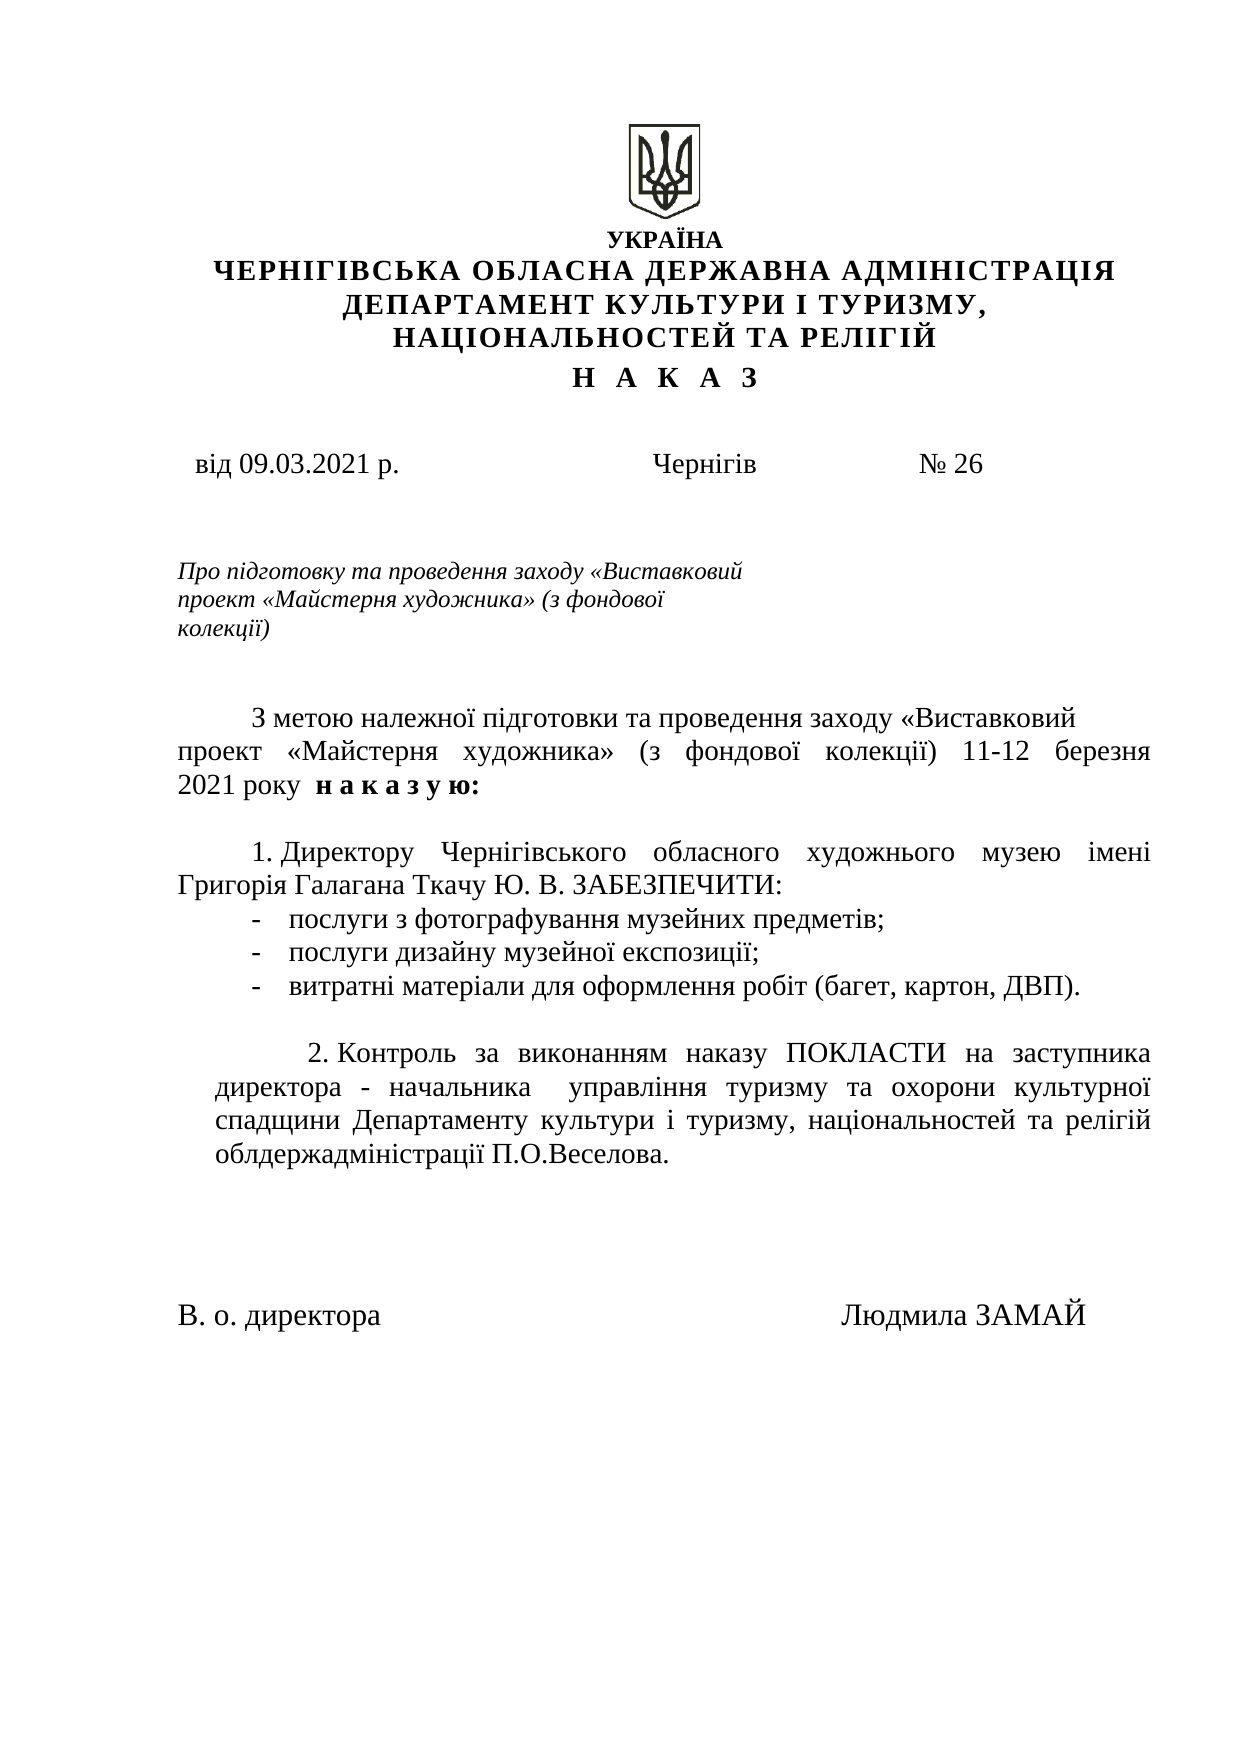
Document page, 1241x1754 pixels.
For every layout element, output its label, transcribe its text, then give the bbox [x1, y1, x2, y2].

text проект «Майстерня художника» (з фондової [177, 584, 1152, 613]
text ЧЕРНІГІВСЬКА ОБЛАСНА ДЕРЖАВНА АДМІНІСТРАЦІЯ [177, 253, 1152, 287]
table_header від 09.03.2021 р. [184, 434, 561, 498]
text ДЕПАРТАМЕНТ КУЛЬТУРИ І ТУРИЗМУ, [177, 287, 1152, 321]
subtitle В. о. директора Людмила ЗАМАЙ [177, 1296, 1152, 1332]
list послуги дизайну музейної експозиції; [251, 934, 1152, 968]
text Про підготовку та проведення заходу «Виставковий [177, 556, 1152, 584]
table_header Чернігів [561, 434, 848, 498]
text проект «Майстерня художника» (з фондової колекції) 11-12 березня 2021 року н а к а з у ю: [177, 733, 1152, 800]
text НАКАЗ [177, 360, 1152, 394]
text НАЦІОНАЛЬНОСТЕЙ ТА РЕЛІГІЙ [177, 321, 1152, 354]
text УКРАЇНА [177, 225, 1152, 253]
list Директору Чернігівського обласного художнього музею імені Григорія Галагана Ткачу Ю. В. ЗАБЕЗПЕЧИТИ: [177, 834, 1152, 901]
text 2. Контроль за виконанням наказу ПОКЛАСТИ на заступника директора - начальника управління туризму та охорони культурної спадщини Департаменту культури і туризму, національностей та релігій облдержадміністрації П.О.Веселова. [215, 1035, 1152, 1169]
text колекції) [177, 613, 1152, 642]
list послуги з фотографування музейних предметів; [251, 901, 1152, 934]
list витратні матеріали для оформлення робіт (багет, картон, ДВП). [251, 968, 1152, 1002]
table_header № 26 [848, 434, 1181, 498]
text З метою належної підготовки та проведення заходу «Виставковий [177, 700, 1152, 733]
